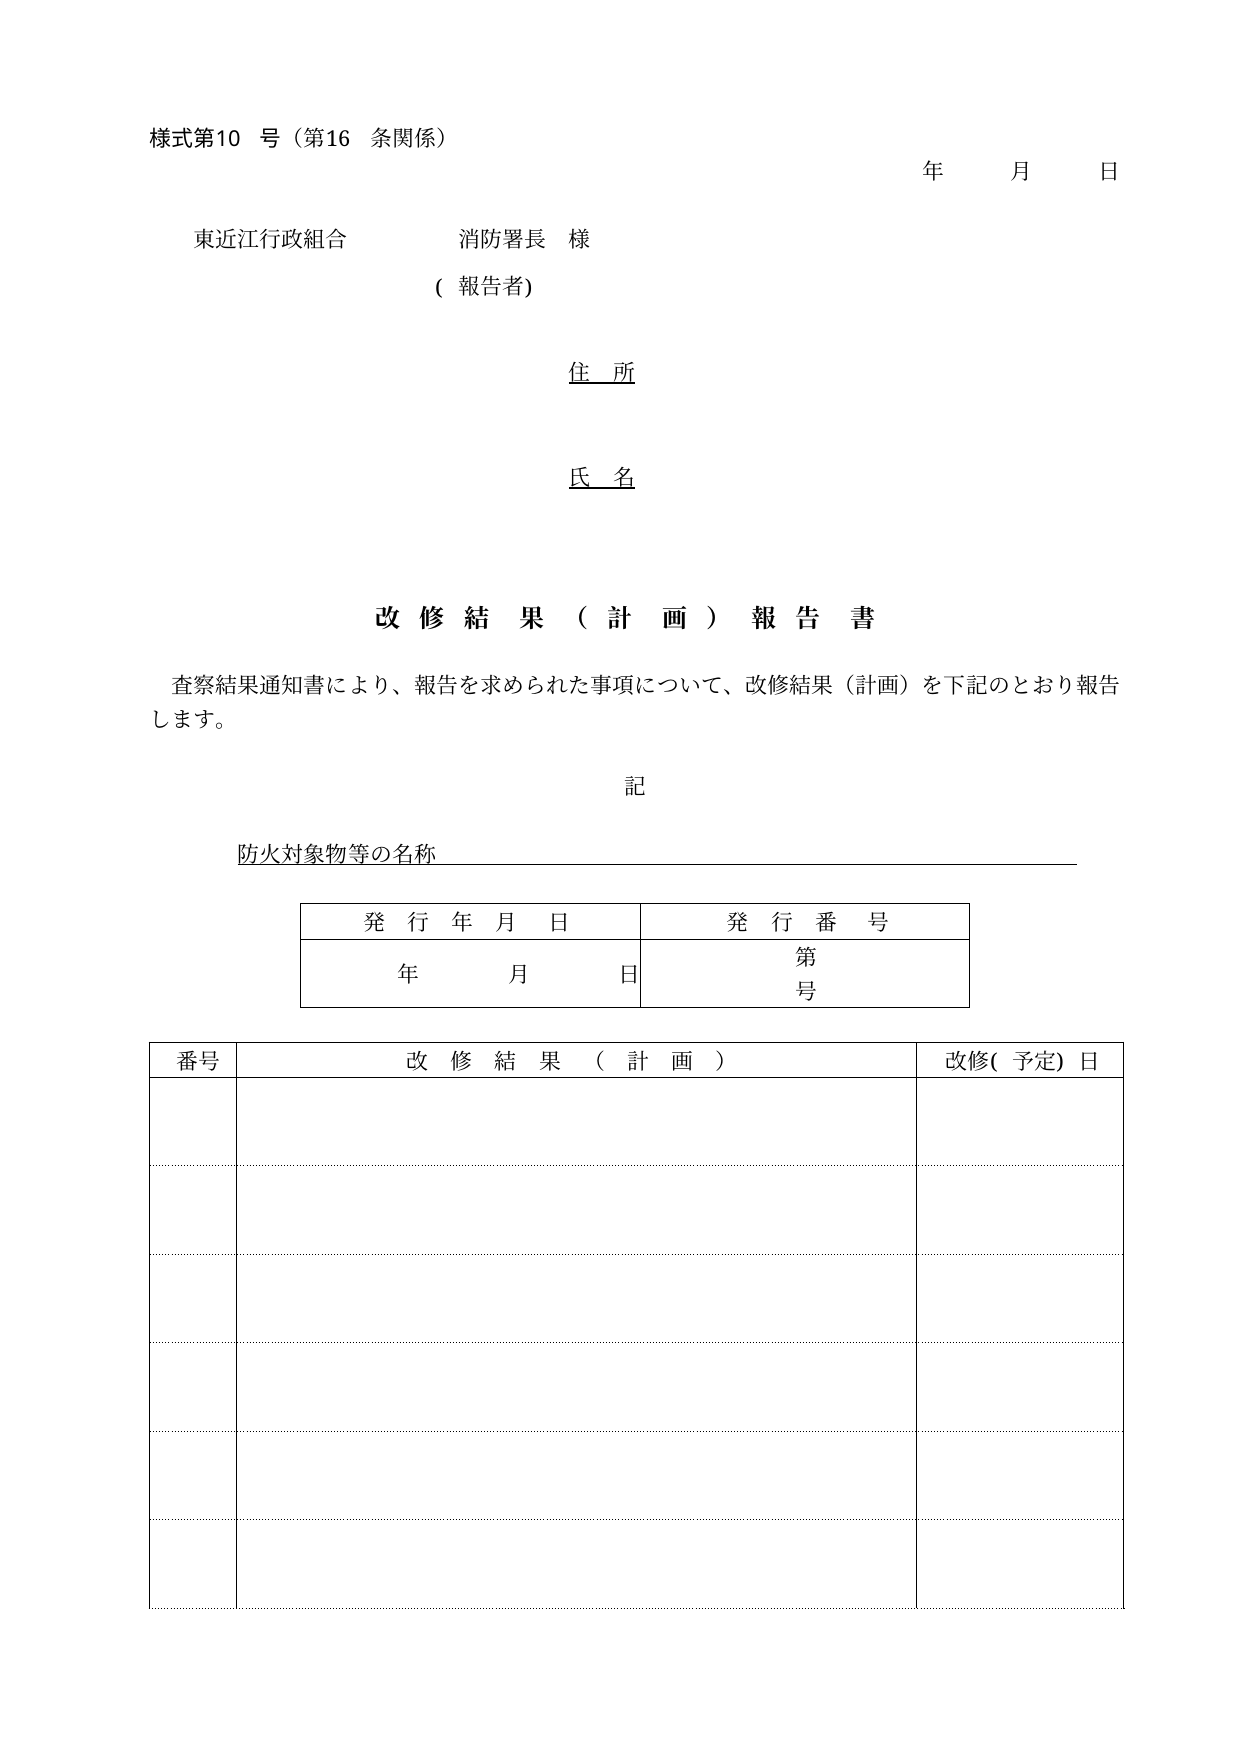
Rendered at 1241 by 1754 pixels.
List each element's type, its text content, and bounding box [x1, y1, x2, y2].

text (報告者) [149, 254, 1121, 322]
table_cell 年 月 日 [301, 940, 640, 1007]
table_cell [150, 1078, 236, 1165]
table_cell [917, 1165, 1123, 1254]
table_cell [237, 1431, 916, 1519]
text 査察結果通知書により、報告を求められた事項について、改修結果（計画）を下記のとおり報告します。 [149, 668, 1121, 735]
text 住 所 [149, 341, 1121, 408]
text 東近江行政組合 消防署長 様 [149, 221, 1121, 254]
table_cell [150, 1519, 236, 1608]
table_header 発行番号 [641, 904, 969, 938]
text 改修結果（計画）報告書 [149, 583, 1121, 651]
table_header 番号 [150, 1043, 236, 1077]
text 年 月 日 [149, 153, 1121, 187]
table_cell [237, 1519, 916, 1608]
table_cell [237, 1342, 916, 1431]
text 様式第10号（第16条関係） [149, 120, 1121, 153]
table_header 改修(予定)日 [917, 1043, 1123, 1077]
table_cell [917, 1431, 1123, 1519]
table_cell 第 号 [641, 940, 969, 1007]
text 氏 名 [149, 445, 1121, 512]
table_cell [150, 1431, 236, 1519]
text 防火対象物等の名称 [149, 836, 1121, 869]
table_cell [237, 1165, 916, 1254]
table_cell [917, 1519, 1123, 1608]
table_header 発行年月日 [301, 904, 640, 938]
table_cell [150, 1254, 236, 1342]
table_cell [917, 1078, 1123, 1165]
table_header 改修結果（計画） [237, 1043, 916, 1077]
table_cell [150, 1342, 236, 1431]
table_cell [237, 1254, 916, 1342]
subtitle 記 [149, 768, 1121, 802]
table_cell [917, 1342, 1123, 1431]
table_cell [150, 1165, 236, 1254]
table_cell [237, 1078, 916, 1165]
table_cell [917, 1254, 1123, 1342]
